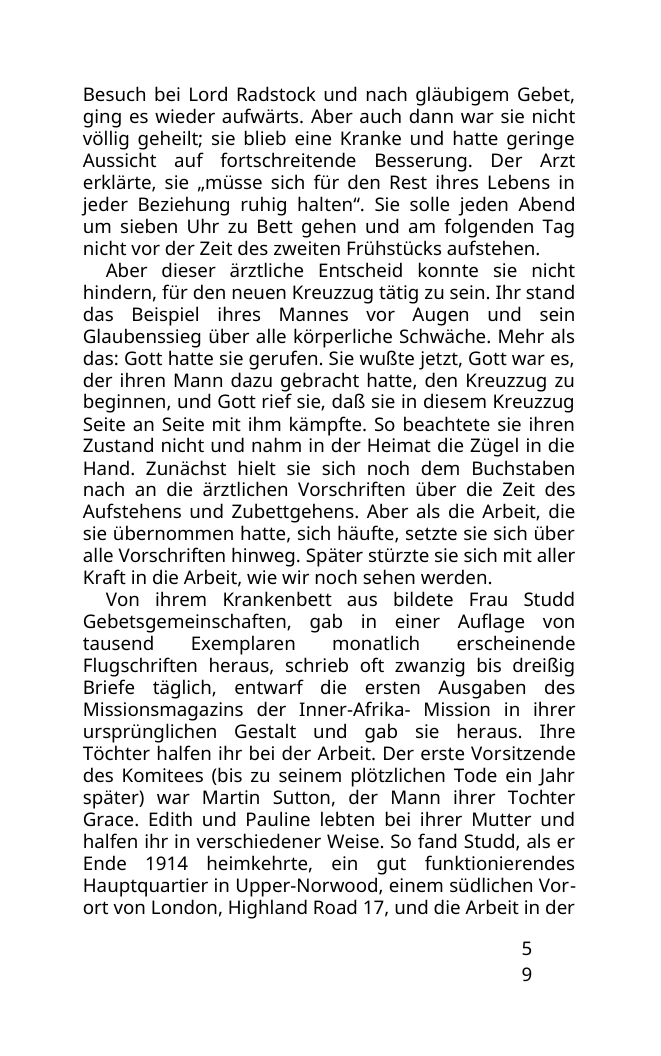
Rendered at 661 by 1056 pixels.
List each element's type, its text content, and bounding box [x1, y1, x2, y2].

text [83, 84, 576, 259]
text Aber dieser ärztliche Entscheid konnte sie nicht hindern, für den neuen Kreuzzug tätig zu sein. Ihr stand das Beispiel ihres Mannes vor Augen und sein Glaubenssieg über alle körperliche Schwäche. Mehr als das: Gott hatte sie gerufen. Sie wußte jetzt, Gott war es, der ihren Mann dazu gebracht hatte, den Kreuzzug zu beginnen, und Gott rief sie, daß sie in diesem Kreuzzug Seite an Seite mit ihm kämpfte. So beachtete sie ihren Zustand nicht und nahm in der Heimat die Zügel in die Hand. Zunächst hielt sie sich noch dem Buchstaben nach an die ärztlichen Vorschriften über die Zeit des Aufstehens und Zubettgehens. Aber als die Arbeit, die sie übernommen hatte, sich häufte, setzte sie sich über alle Vorschriften hinweg. Später stürzte sie sich mit aller Kraft in die Arbeit, wie wir noch sehen werden. [83, 259, 576, 589]
